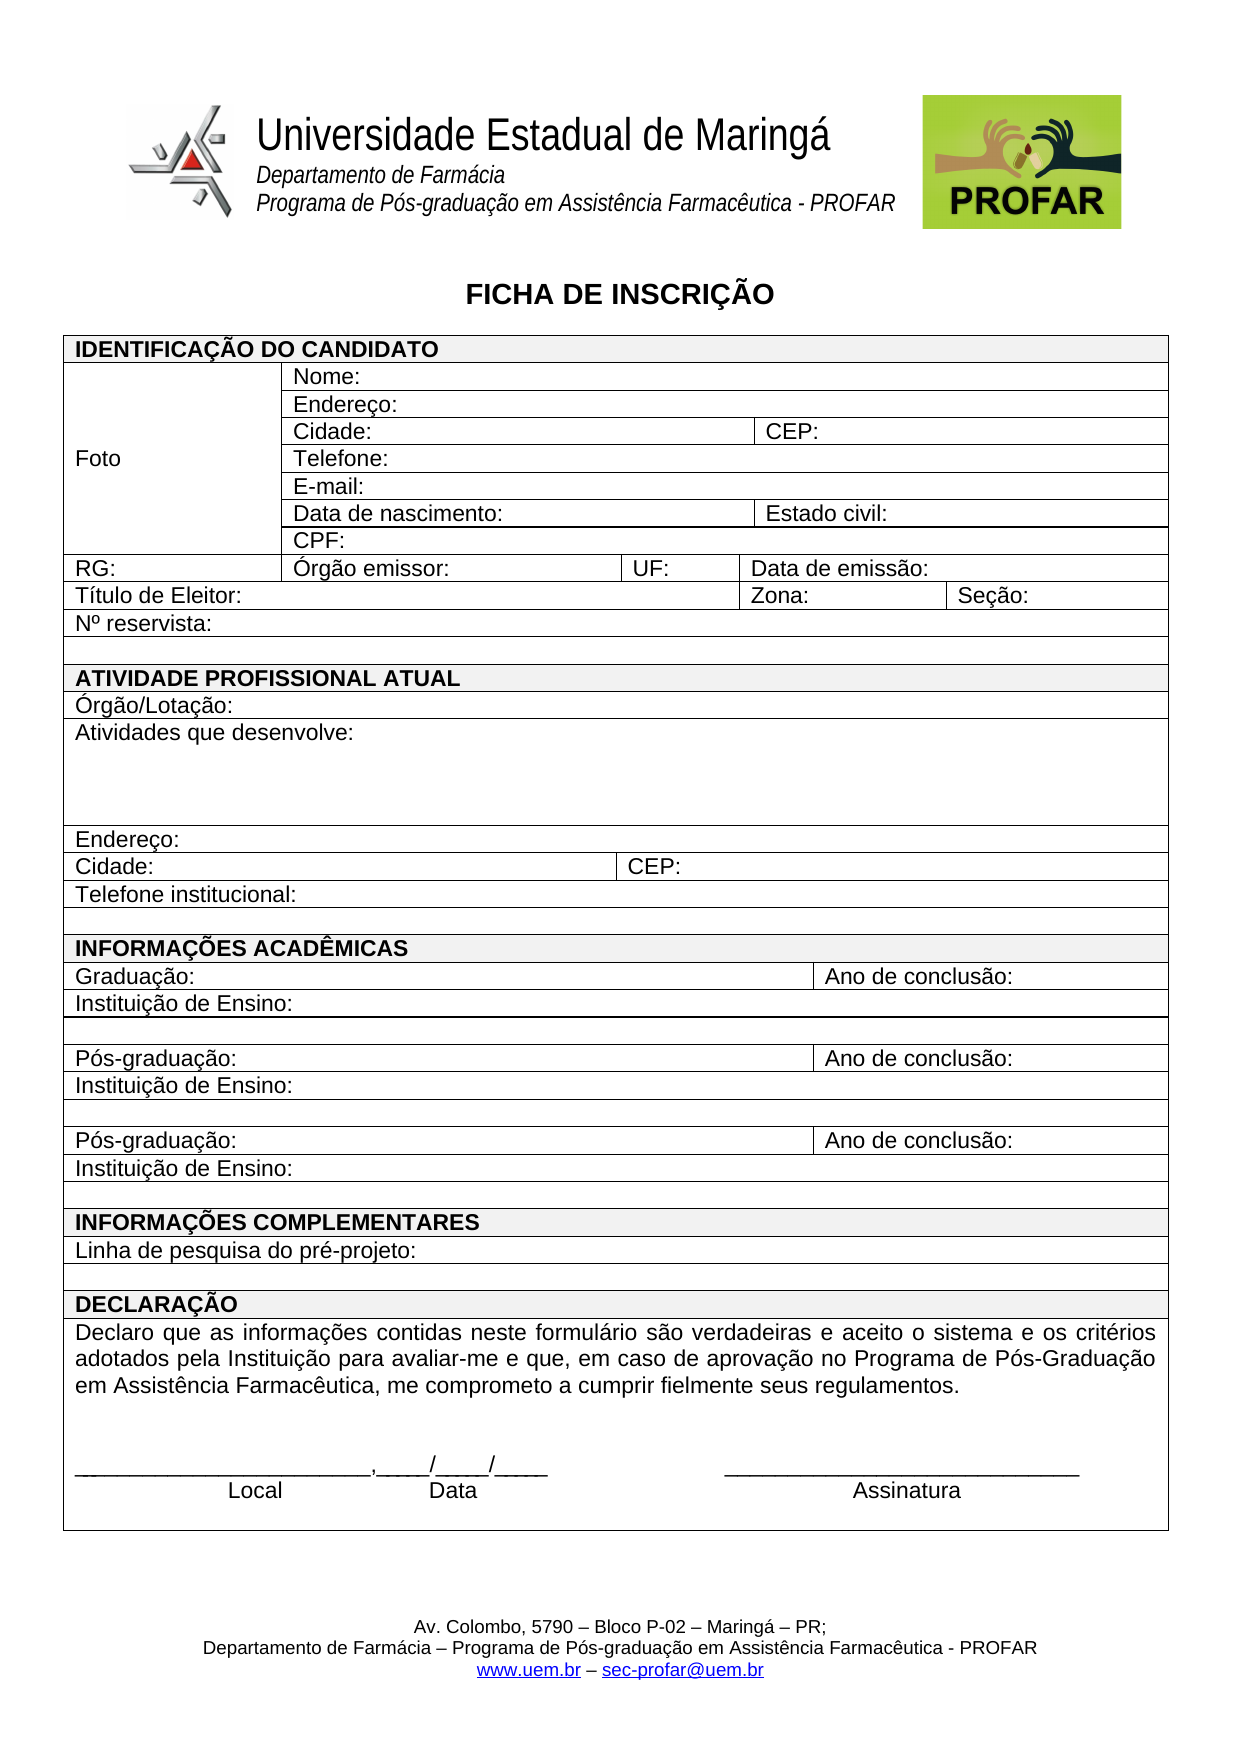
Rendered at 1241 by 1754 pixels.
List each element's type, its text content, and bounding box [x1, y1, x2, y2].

table_cell Declaro que as informações contidas neste formulário são verdadeiras e aceito o sistema e os critérios adotados pela Instituição para avaliar-me e que, em caso de aprovação no Programa de Pós-Graduação em Assistência Farmacêutica, me comprometo a cumprir fielmente seus regulamentos. , / / Local Data Assinatura [64, 1319, 1168, 1530]
table_cell [64, 1018, 1168, 1044]
table_cell INFORMAÇÕES ACADÊMICAS [64, 935, 1168, 962]
table_cell E-mail: [282, 473, 1168, 499]
table_cell DECLARAÇÃO [64, 1291, 1168, 1318]
table_cell CEP: [617, 853, 1168, 879]
table_cell Estado civil: [755, 500, 1168, 526]
table_cell [64, 1100, 1168, 1126]
table_cell Nº reservista: [64, 610, 1168, 636]
table_cell [64, 1182, 1168, 1208]
table_cell [64, 908, 1168, 934]
table_cell Endereço: [64, 826, 1168, 852]
table_cell INFORMAÇÕES COMPLEMENTARES [64, 1209, 1168, 1236]
table_header IDENTIFICAÇÃO DO CANDIDATO [64, 336, 1168, 362]
table_cell Órgão/Lotação: [64, 692, 1168, 718]
picture [922, 95, 1122, 229]
table_cell Instituição de Ensino: [64, 990, 1168, 1016]
table_cell Título de Eleitor: [64, 582, 739, 609]
table_cell Pós-graduação: [64, 1045, 813, 1071]
table_cell CPF: [282, 528, 1168, 554]
table_cell Data de nascimento: [282, 500, 754, 526]
table_cell [64, 1264, 1168, 1290]
table_cell Instituição de Ensino: [64, 1155, 1168, 1181]
table_cell Ano de conclusão: [814, 1045, 1168, 1071]
table_cell Graduação: [64, 963, 813, 989]
table_cell ATIVIDADE PROFISSIONAL ATUAL [64, 665, 1168, 691]
table_cell Ano de conclusão: [814, 963, 1168, 989]
table_cell Cidade: [282, 418, 754, 444]
table_cell Cidade: [64, 853, 616, 879]
table_cell Órgão emissor: [282, 555, 621, 581]
table_cell CEP: [755, 418, 1168, 444]
table_cell Zona: [740, 582, 946, 609]
table_cell Foto [64, 363, 281, 554]
table_cell UF: [622, 555, 739, 581]
table_cell Nome: [282, 363, 1168, 389]
table_cell Pós-graduação: [64, 1127, 813, 1153]
text FICHA DE INSCRIÇÃO [75, 277, 1165, 311]
table_cell Telefone institucional: [64, 881, 1168, 907]
table_cell Linha de pesquisa do pré-projeto: [64, 1237, 1168, 1263]
table_cell Instituição de Ensino: [64, 1072, 1168, 1099]
table_cell Ano de conclusão: [814, 1127, 1168, 1153]
table_cell RG: [64, 555, 281, 581]
picture [126, 104, 234, 220]
table_cell Telefone: [282, 445, 1168, 472]
table_cell Atividades que desenvolve: [64, 719, 1168, 825]
table_cell Data de emissão: [740, 555, 1168, 581]
table_cell Endereço: [282, 391, 1168, 417]
table_cell [64, 637, 1168, 663]
table_cell Seção: [947, 582, 1168, 609]
